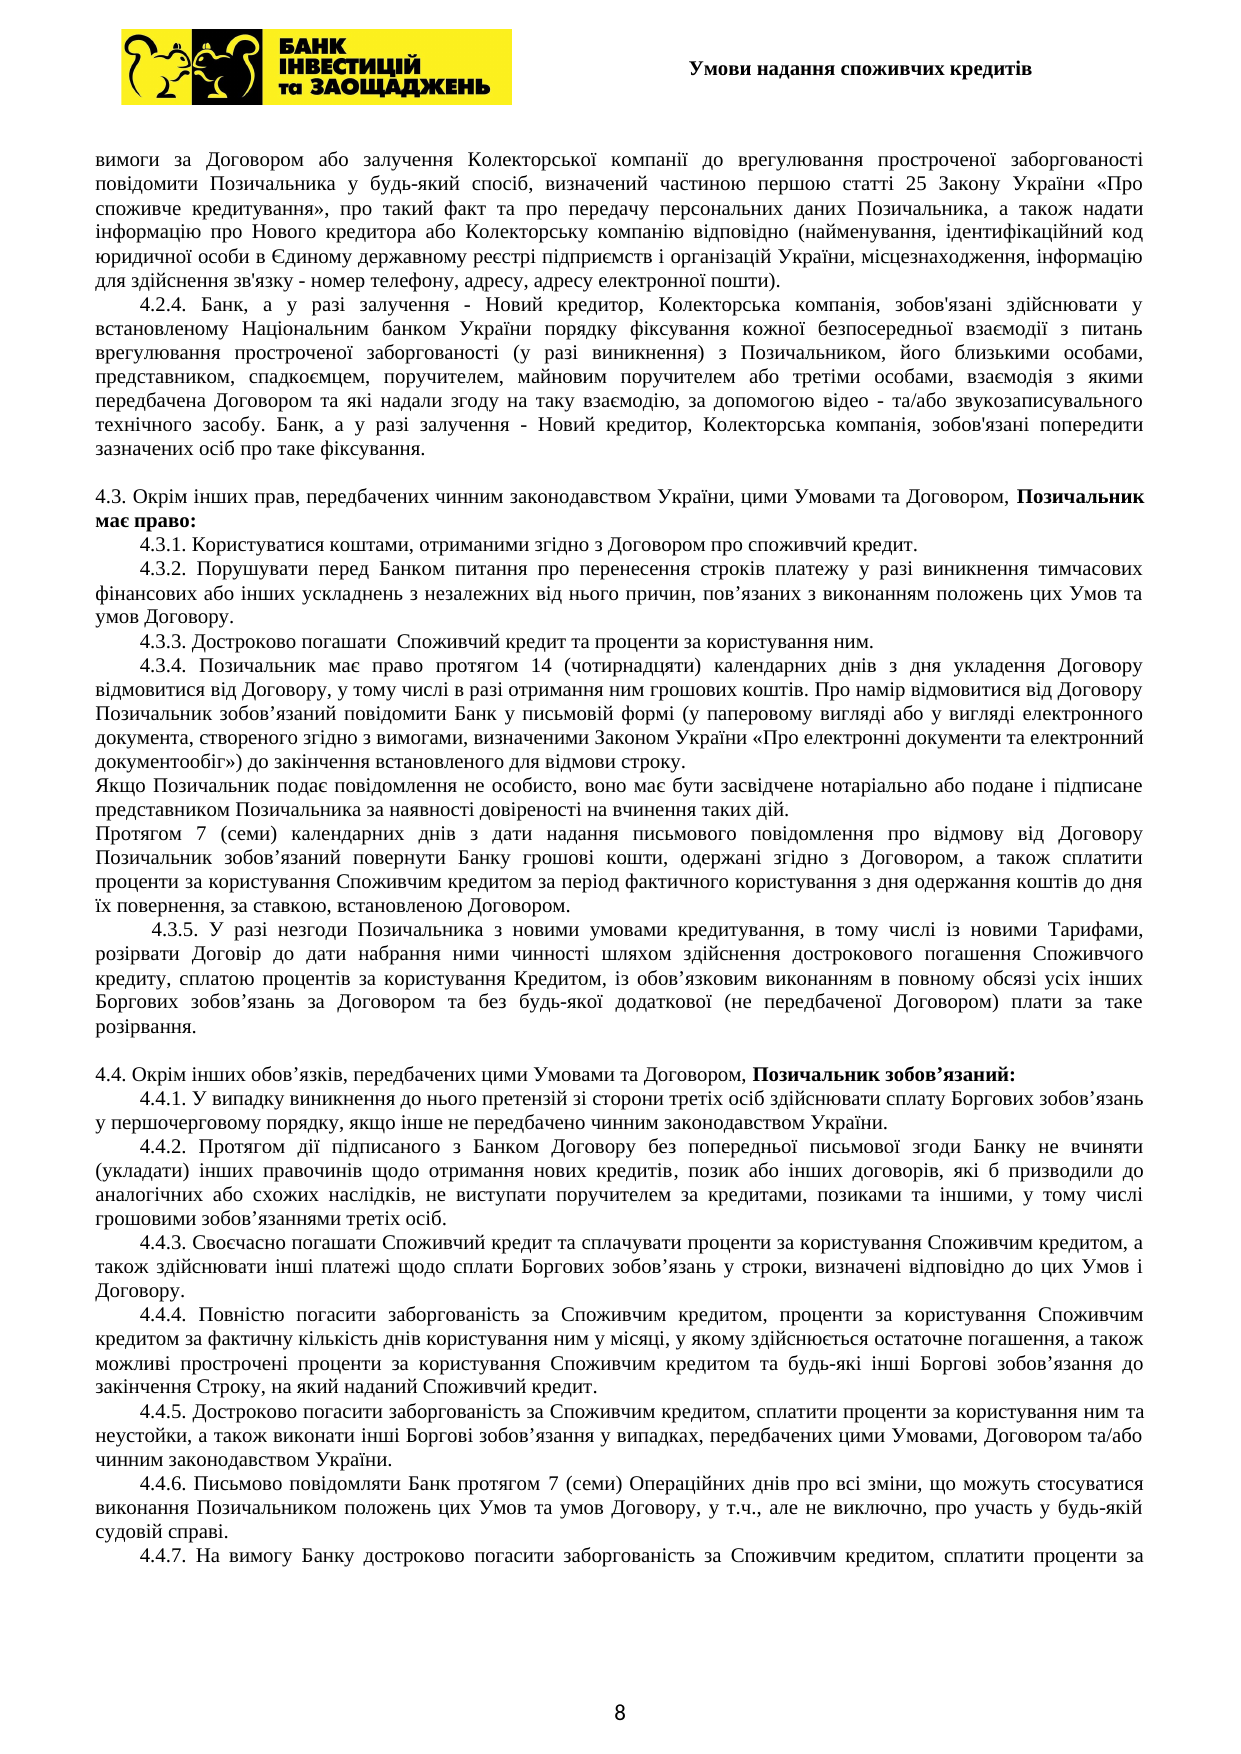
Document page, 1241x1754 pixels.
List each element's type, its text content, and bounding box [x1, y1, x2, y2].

text Протягом 7 (семи) календарних днів з дати надання письмового повідомлення про відмову від Договору Позичальник зобов’язаний повернути Банку грошові кошти, одержані згідно з Договором, а також сплатити проценти за користування Споживчим кредитом за період фактичного користування з дня одержання коштів до дня їх повернення, за ставкою, встановленою Договором. [95, 821, 1144, 917]
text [95, 1543, 1144, 1567]
text 4.3.4. Позичальник має право протягом 14 (чотирнадцяти) календарних днів з дня укладення Договору відмовитися від Договору, у тому числі в разі отримання ним грошових коштів. Про намір відмовитися від Договору Позичальник зобов’язаний повідомити Банк у письмовій формі (у паперовому вигляді або у вигляді електронного документа, створеного згідно з вимогами, визначеними Законом України «Про електронні документи та електронний документообіг») до закінчення встановленого для відмови строку. [95, 653, 1144, 773]
text 4.3.1. Користуватися коштами, отриманими згідно з Договором про споживчий кредит. [95, 532, 1144, 556]
text Якщо Позичальник подає повідомлення не особисто, воно має бути засвідчене нотаріально або подане і підписане представником Позичальника за наявності довіреності на вчинення таких дій. [95, 773, 1144, 821]
text 4.4.1. У випадку виникнення до нього претензій зі сторони третіх осіб здійснювати сплату Боргових зобов’язань у першочерговому порядку, якщо інше не передбачено чинним законодавством України. [95, 1086, 1144, 1134]
text 4.3. Окрім інших прав, передбачених чинним законодавством України, цими Умовами та Договором, Позичальник має право: [95, 484, 1144, 532]
text 4.4.3. Своєчасно погашати Споживчий кредит та сплачувати проценти за користування Споживчим кредитом, а також здійснювати інші платежі щодо сплати Боргових зобов’язань у строки, визначені відповідно до цих Умов і Договору. [95, 1230, 1144, 1302]
text 4.3.5. У разі незгоди Позичальника з новими умовами кредитування, в тому числі із новими Тарифами, розірвати Договір до дати набрання ними чинності шляхом здійснення дострокового погашення Споживчого кредиту, сплатою процентів за користування Кредитом, із обов’язковим виконанням в повному обсязі усіх інших Боргових зобов’язань за Договором та без будь-якої додаткової (не передбаченої Договором) плати за таке розірвання. [95, 917, 1144, 1038]
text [95, 147, 1144, 292]
text 4.4.5. Достроково погасити заборгованість за Споживчим кредитом, сплатити проценти за користування ним та неустойки, а також виконати інші Боргові зобов’язання у випадках, передбачених цими Умовами, Договором та/або чинним законодавством України. [95, 1398, 1144, 1471]
text 4.4.2. Протягом дії підписаного з Банком Договору без попередньої письмової згоди Банку не вчиняти (укладати) інших правочинів щодо отримання нових кредитів, позик або інших договорів, які б призводили до аналогічних або схожих наслідків, не виступати поручителем за кредитами, позиками та іншими, у тому числі грошовими зобов’язаннями третіх осіб. [95, 1134, 1144, 1230]
text 4.4.6. Письмово повідомляти Банк протягом 7 (семи) Операційних днів про всі зміни, що можуть стосуватися виконання Позичальником положень цих Умов та умов Договору, у т.ч., але не виключно, про участь у будь-якій судовій справі. [95, 1471, 1144, 1543]
text 4.4.4. Повністю погасити заборгованість за Споживчим кредитом, проценти за користування Споживчим кредитом за фактичну кількість днів користування ним у місяці, у якому здійснюється остаточне погашення, а також можливі прострочені проценти за користування Споживчим кредитом та будь-які інші Боргові зобов’язання до закінчення Строку, на який наданий Споживчий кредит. [95, 1302, 1144, 1398]
text 4.3.2. Порушувати перед Банком питання про перенесення строків платежу у разі виникнення тимчасових фінансових або інших ускладнень з незалежних від нього причин, пов’язаних з виконанням положень цих Умов та умов Договору. [95, 556, 1144, 628]
text 4.2.4. Банк, а у разі залучення - Новий кредитор, Колекторська компанія, зобов'язані здійснювати у встановленому Національним банком України порядку фіксування кожної безпосередньої взаємодії з питань врегулювання простроченої заборгованості (у разі виникнення) з Позичальником, його близькими особами, представником, спадкоємцем, поручителем, майновим поручителем або третіми особами, взаємодія з якими передбачена Договором та які надали згоду на таку взаємодію, за допомогою відео - та/або звукозаписувального технічного засобу. Банк, а у разі залучення - Новий кредитор, Колекторська компанія, зобов'язані попередити зазначених осіб про таке фіксування. [95, 292, 1144, 460]
text 4.3.3. Достроково погашати Споживчий кредит та проценти за користування ним. [95, 628, 1144, 653]
text 4.4. Окрім інших обов’язків, передбачених цими Умовами та Договором, Позичальник зобов’язаний: [95, 1062, 1144, 1086]
